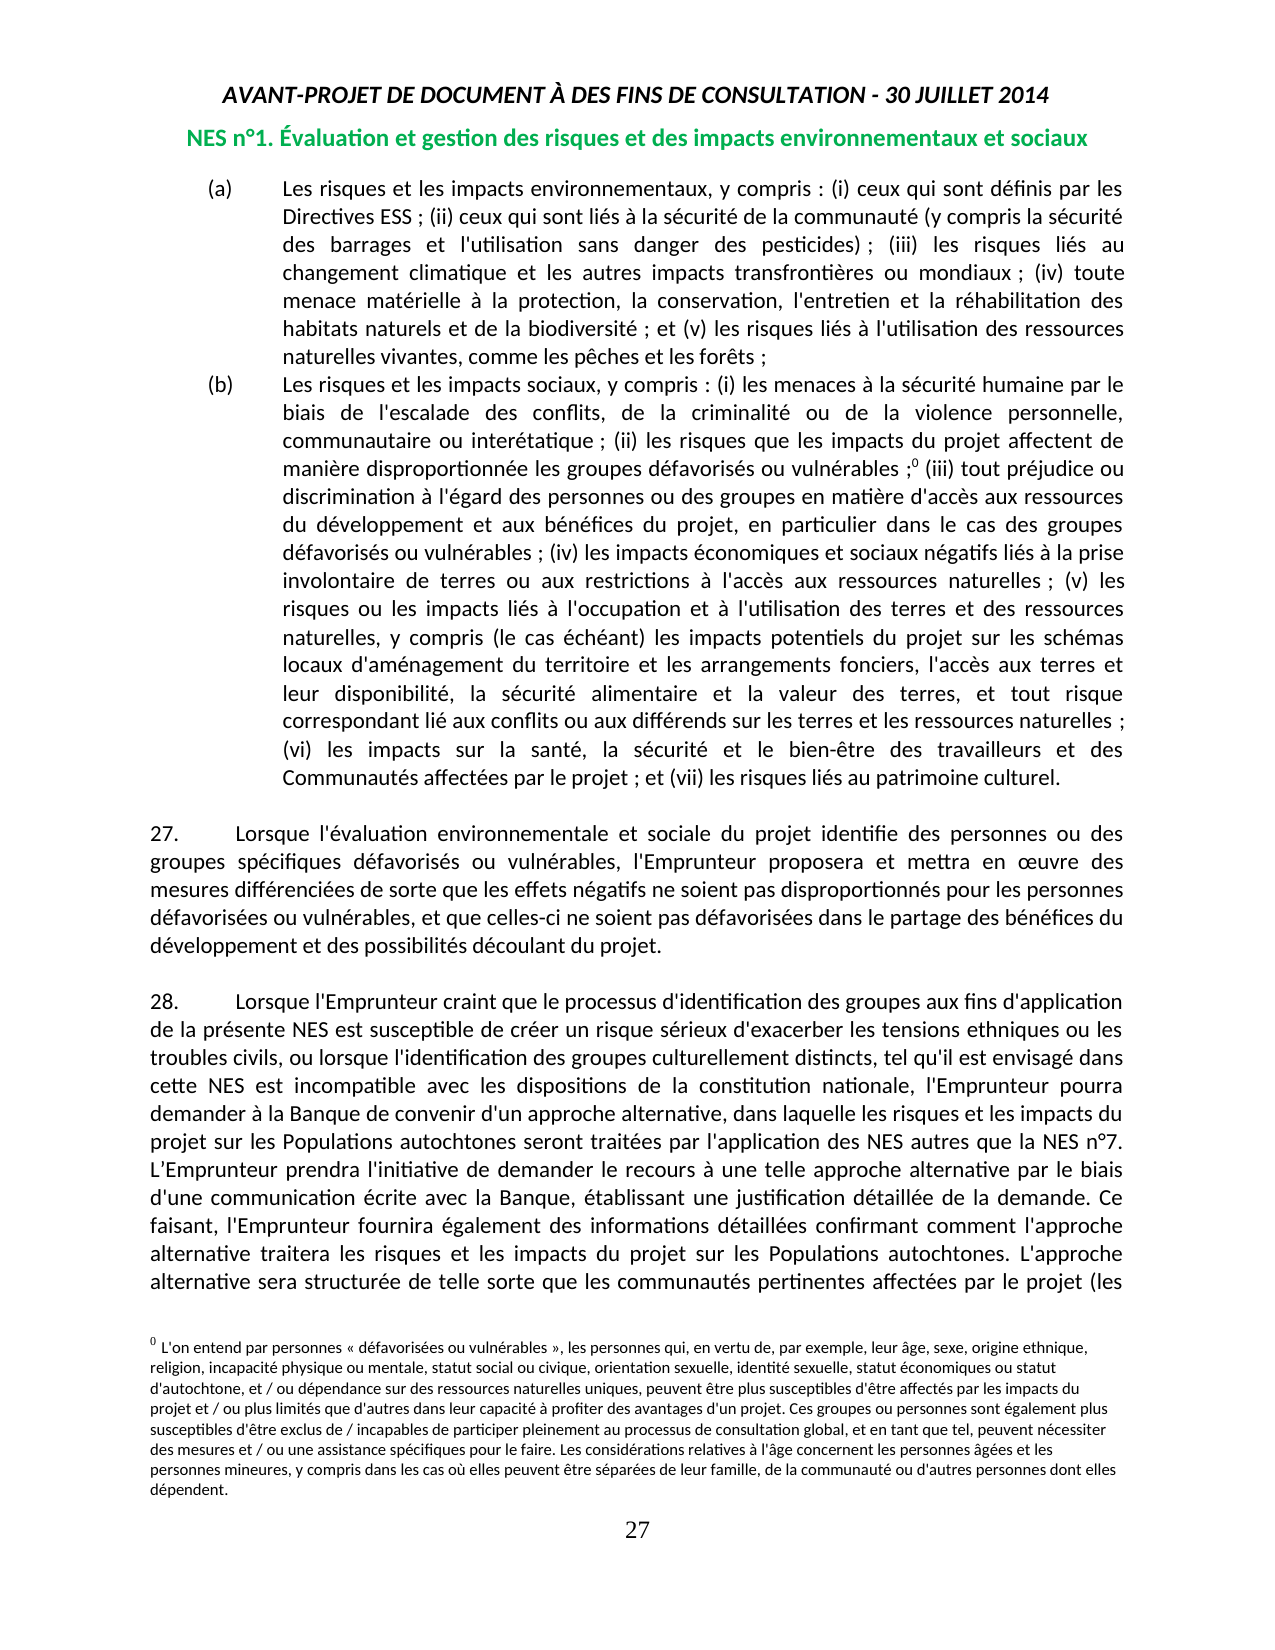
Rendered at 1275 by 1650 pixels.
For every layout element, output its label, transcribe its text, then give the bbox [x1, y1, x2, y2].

list Lorsque l'évaluation environnementale et sociale du projet identifie des personnes ou des groupes spécifiques défavorisés ou vulnérables, l'Emprunteur proposera et mettra en œuvre des mesures différenciées de sorte que les effets négatifs ne soient pas disproportionnés pour les personnes défavorisées ou vulnérables, et que celles-ci ne soient pas défavorisées dans le partage des bénéfices du développement et des possibilités découlant du projet. [150, 819, 1125, 959]
list Les risques et les impacts sociaux, y compris : (i) les menaces à la sécurité humaine par le biais de l'escalade des conflits, de la criminalité ou de la violence personnelle, communautaire ou interétatique ; (ii) les risques que les impacts du projet affectent de manière disproportionnée les groupes défavorisés ou vulnérables ; (iii) tout préjudice ou discrimination à l'égard des personnes ou des groupes en matière d'accès aux ressources du développement et aux bénéfices du projet, en particulier dans le cas des groupes défavorisés ou vulnérables ; (iv) les impacts économiques et sociaux négatifs liés à la prise involontaire de terres ou aux restrictions à l'accès aux ressources naturelles ; (v) les risques ou les impacts liés à l'occupation et à l'utilisation des terres et des ressources naturelles, y compris (le cas échéant) les impacts potentiels du projet sur les schémas locaux d'aménagement du territoire et les arrangements fonciers, l'accès aux terres et leur disponibilité, la sécurité alimentaire et la valeur des terres, et tout risque correspondant lié aux conflits ou aux différends sur les terres et les ressources naturelles ; (vi) les impacts sur la santé, la sécurité et le bien-être des travailleurs et des Communautés affectées par le projet ; et (vii) les risques liés au patrimoine culturel. [207, 370, 1125, 791]
list Les risques et les impacts environnementaux, y compris : (i) ceux qui sont définis par les Directives ESS ; (ii) ceux qui sont liés à la sécurité de la communauté (y compris la sécurité des barrages et l'utilisation sans danger des pesticides) ; (iii) les risques liés au changement climatique et les autres impacts transfrontières ou mondiaux ; (iv) toute menace matérielle à la protection, la conservation, l'entretien et la réhabilitation des habitats naturels et de la biodiversité ; et (v) les risques liés à l'utilisation des ressources naturelles vivantes, comme les pêches et les forêts ; [207, 174, 1125, 370]
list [150, 987, 1125, 1295]
